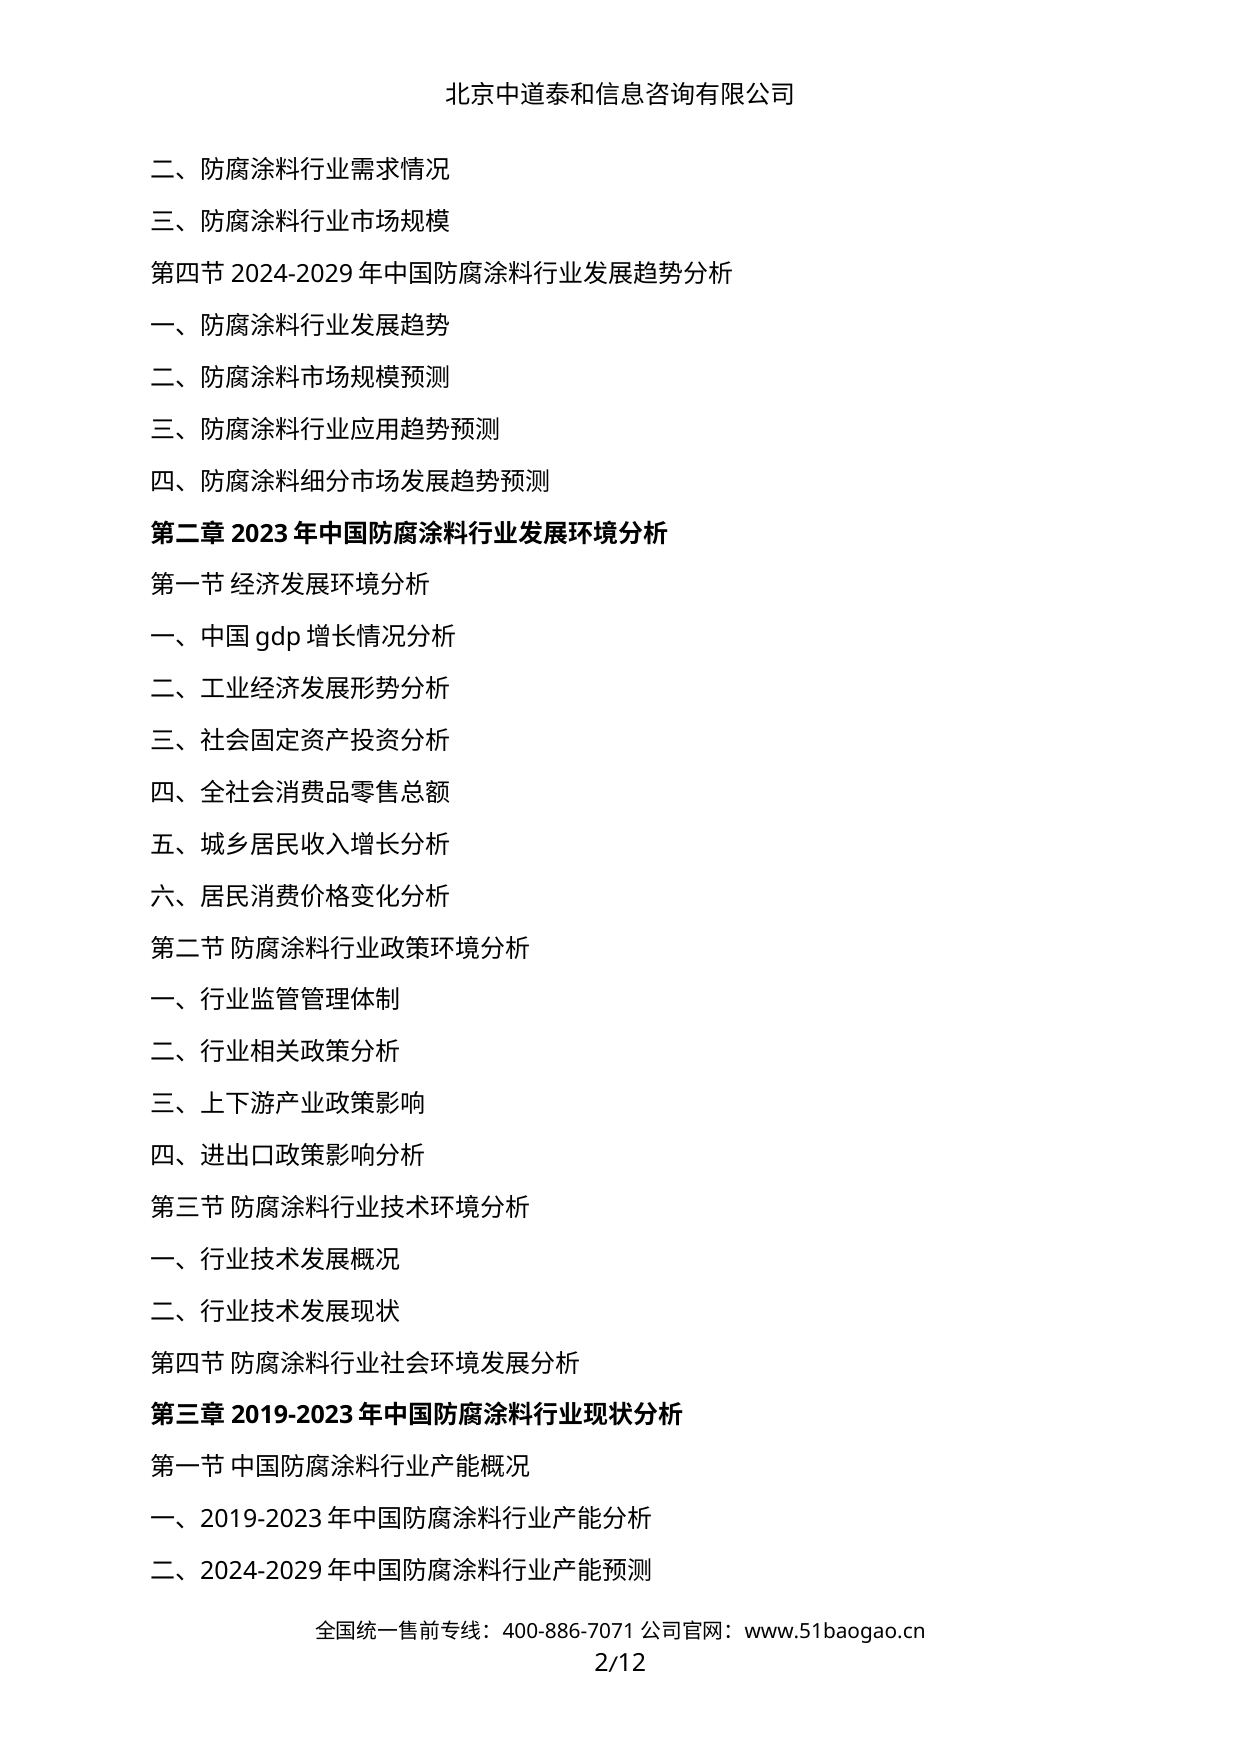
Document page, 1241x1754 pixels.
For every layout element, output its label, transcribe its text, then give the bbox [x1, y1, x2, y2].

text 四、全社会消费品零售总额 [150, 772, 1090, 809]
text 第二节 防腐涂料行业政策环境分析 [150, 928, 1090, 964]
text 三、社会固定资产投资分析 [150, 721, 1090, 757]
text 二、行业技术发展现状 [150, 1291, 1090, 1327]
text 四、防腐涂料细分市场发展趋势预测 [150, 461, 1090, 497]
text 五、城乡居民收入增长分析 [150, 824, 1090, 861]
text 二、2024-2029年中国防腐涂料行业产能预测 [150, 1551, 1090, 1587]
text 六、居民消费价格变化分析 [150, 876, 1090, 912]
text 第一节 经济发展环境分析 [150, 565, 1090, 601]
text 三、防腐涂料行业市场规模 [150, 202, 1090, 238]
text 第四节 防腐涂料行业社会环境发展分析 [150, 1343, 1090, 1379]
text 三、防腐涂料行业应用趋势预测 [150, 409, 1090, 446]
text 一、防腐涂料行业发展趋势 [150, 306, 1090, 342]
text 二、防腐涂料市场规模预测 [150, 357, 1090, 394]
text 第四节 2024-2029年中国防腐涂料行业发展趋势分析 [150, 254, 1090, 290]
text 一、行业监管管理体制 [150, 980, 1090, 1016]
text 第一节 中国防腐涂料行业产能概况 [150, 1447, 1090, 1483]
text 一、中国gdp增长情况分析 [150, 617, 1090, 653]
text 四、进出口政策影响分析 [150, 1136, 1090, 1172]
text 二、防腐涂料行业需求情况 [150, 150, 1090, 186]
text 第三章 2019-2023年中国防腐涂料行业现状分析 [150, 1395, 1090, 1431]
text 二、行业相关政策分析 [150, 1032, 1090, 1068]
text 一、行业技术发展概况 [150, 1239, 1090, 1276]
text 三、上下游产业政策影响 [150, 1084, 1090, 1120]
text 第三节 防腐涂料行业技术环境分析 [150, 1187, 1090, 1224]
text 第二章 2023年中国防腐涂料行业发展环境分析 [150, 513, 1090, 549]
text 二、工业经济发展形势分析 [150, 669, 1090, 705]
text 一、2019-2023年中国防腐涂料行业产能分析 [150, 1499, 1090, 1535]
